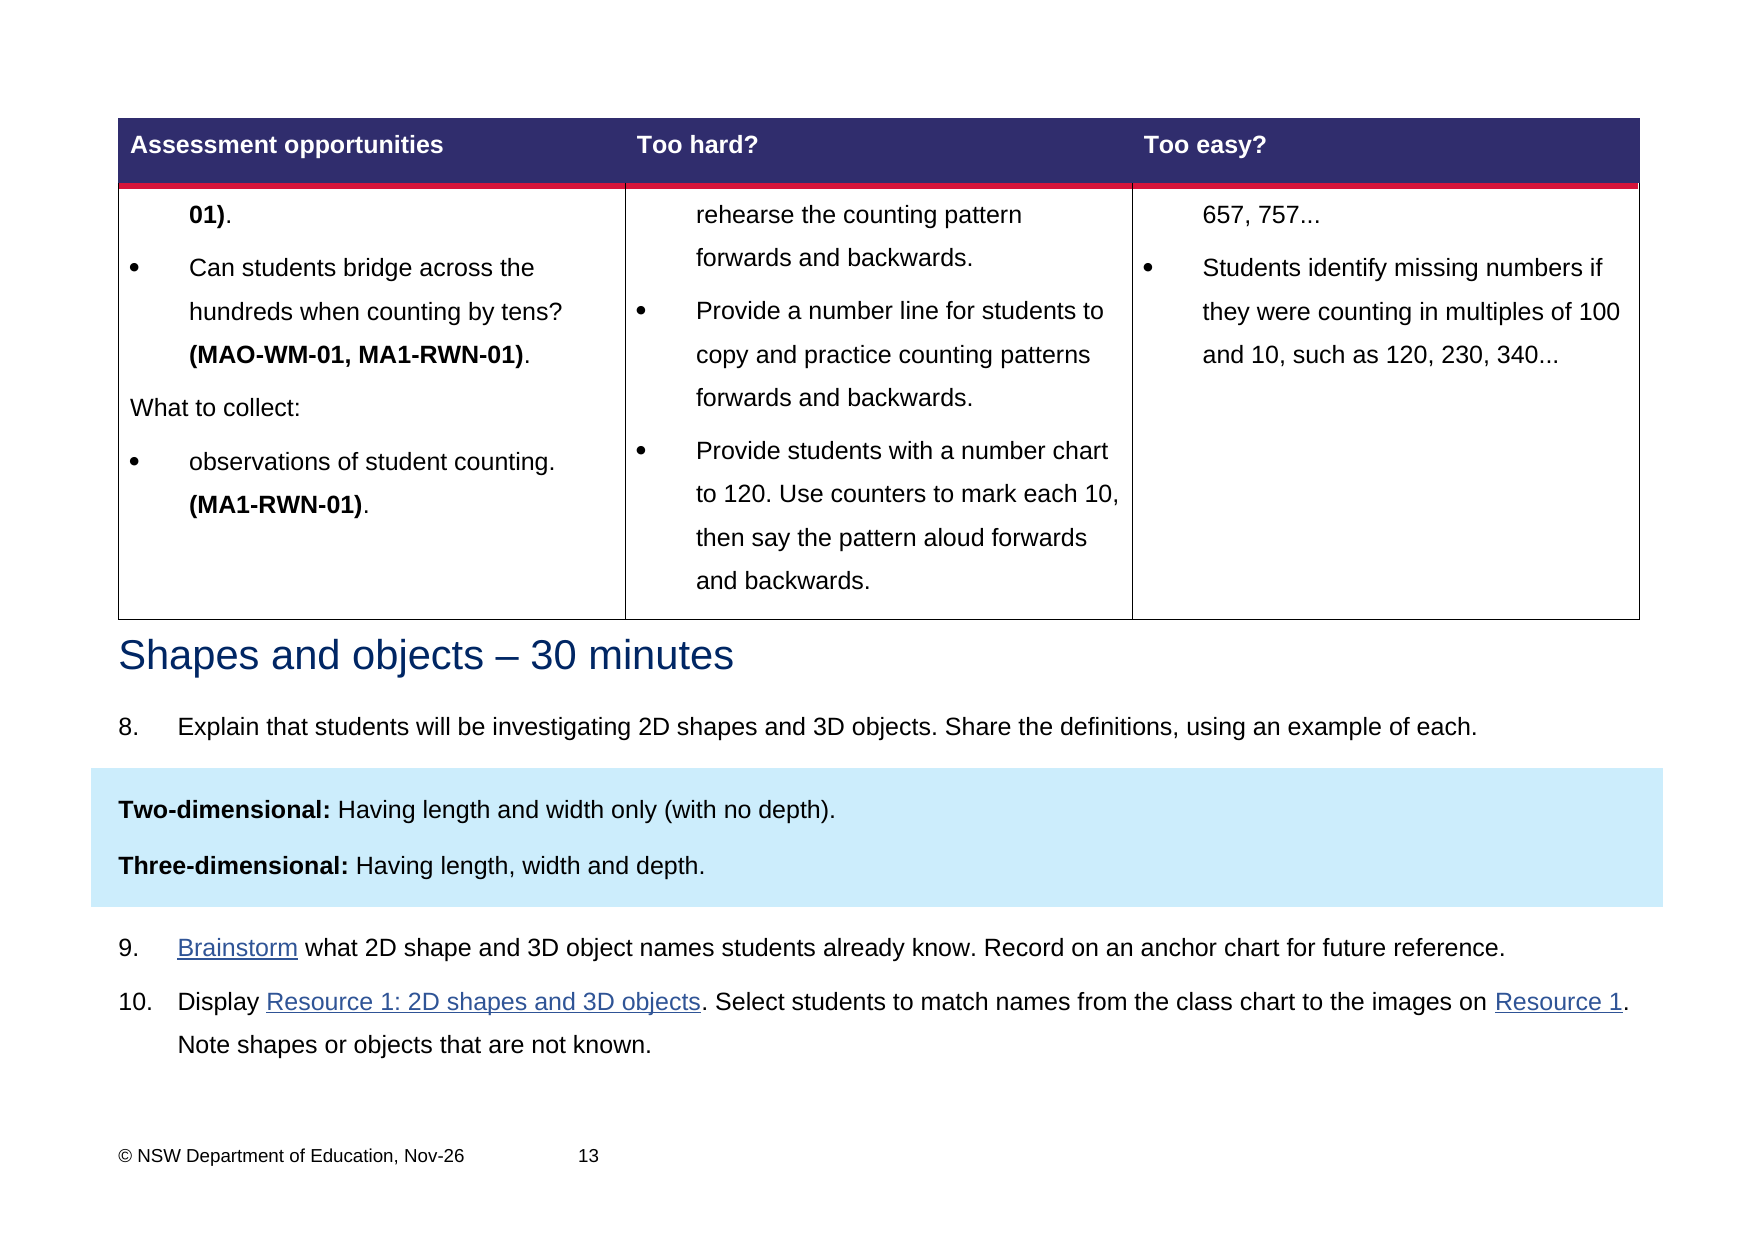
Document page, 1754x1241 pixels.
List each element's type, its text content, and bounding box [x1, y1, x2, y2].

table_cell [1133, 183, 1639, 619]
text Two-dimensional: Having length and width only (with no depth). [97, 774, 1657, 824]
list Explain that students will be investigating 2D shapes and 3D objects. Share the definitions, using an example of each. [118, 712, 1636, 741]
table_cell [626, 189, 1132, 619]
table_header Too hard? [626, 119, 1132, 183]
list Display Resource 1: 2D shapes and 3D objects. Select students to match names from the class chart to the images on Resource 1. Note shapes or objects that are not known. [118, 987, 1636, 1059]
table_header Assessment opportunities [119, 119, 625, 183]
text Three-dimensional: Having length, width and depth. [97, 824, 1657, 900]
subtitle Shapes and objects – 30 minutes [118, 630, 1636, 678]
list Brainstorm what 2D shape and 3D object names students already know. Record on an anchor chart for future reference. [118, 933, 1636, 962]
table_header Too easy? [1133, 119, 1639, 183]
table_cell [119, 189, 625, 619]
